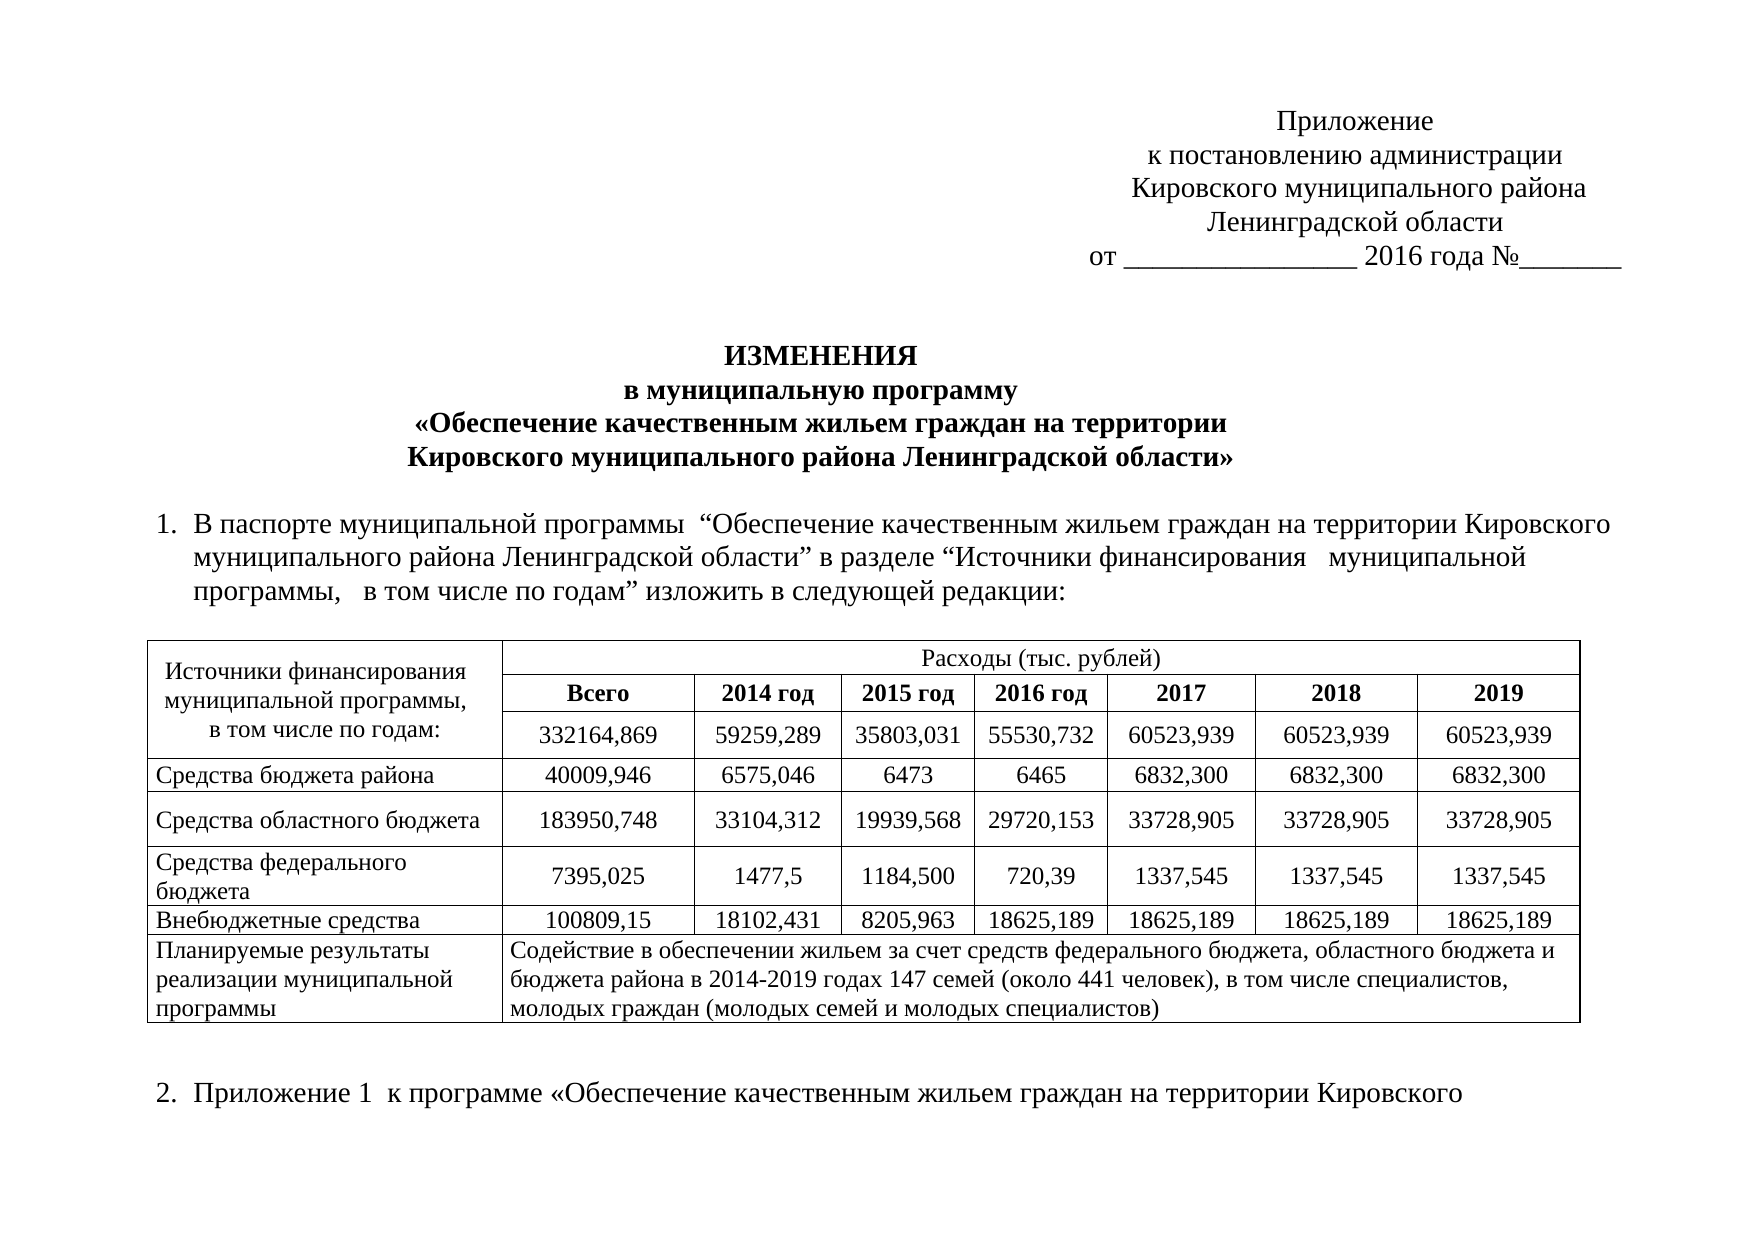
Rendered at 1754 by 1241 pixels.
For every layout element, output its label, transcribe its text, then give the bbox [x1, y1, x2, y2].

table_cell 35803,031 [842, 712, 974, 758]
table_cell Средства федерального бюджета [148, 847, 502, 904]
text от ________________ 2016 года №_______ [1074, 238, 1636, 271]
table_cell 60523,939 [1418, 712, 1579, 758]
table_cell 2016 год [975, 675, 1107, 711]
table_cell Содействие в обеспечении жильем за счет средств федерального бюджета, областного бюджета и бюджета района в 2014-2019 годах 147 семей (около 441 человек), в том числе специалистов, молодых граждан (молодых семей и молодых специалистов) [503, 935, 1579, 1022]
text Ленинградской области [1074, 204, 1636, 238]
table_cell 33728,905 [1418, 792, 1579, 846]
table_cell 183950,748 [503, 792, 694, 846]
list В паспорте муниципальной программы “Обеспечение качественным жильем граждан на территории Кировского муниципального района Ленинградской области” в разделе “Источники финансирования муниципальной программы, в том числе по годам” изложить в следующей редакции: [156, 506, 1636, 607]
table_cell 55530,732 [975, 712, 1107, 758]
table_header Источники финансирования муниципальной программы, в том числе по годам: [148, 641, 502, 758]
table_cell 332164,869 [503, 712, 694, 758]
table_cell 2015 год [842, 675, 974, 711]
table_cell 19939,568 [842, 792, 974, 846]
table_cell Планируемые результаты реализации муниципальной программы [148, 935, 502, 1022]
table_header Расходы (тыс. рублей) [503, 641, 1579, 673]
table_cell Средства бюджета района [148, 759, 502, 791]
table_cell 2014 год [695, 675, 841, 711]
text Приложение [118, 103, 1636, 137]
table_cell 100809,15 [503, 906, 694, 934]
table_cell 29720,153 [975, 792, 1107, 846]
text ИЗМЕНЕНИЯ [6, 338, 1636, 372]
table_cell 1337,545 [1108, 847, 1255, 904]
table_cell 2018 [1256, 675, 1417, 711]
text Кировского муниципального района [1074, 171, 1636, 204]
text «Обеспечение качественным жильем граждан на территории [6, 405, 1636, 439]
table_cell 59259,289 [695, 712, 841, 758]
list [156, 1075, 1636, 1109]
table_cell 18625,189 [1256, 906, 1417, 934]
table_cell 1477,5 [695, 847, 841, 904]
table_cell 33104,312 [695, 792, 841, 846]
table_cell 18625,189 [1418, 906, 1579, 934]
text к постановлению администрации [1074, 137, 1636, 171]
table_cell 33728,905 [1256, 792, 1417, 846]
table_cell 2019 [1418, 675, 1579, 711]
table_cell 720,39 [975, 847, 1107, 904]
table_cell 1337,545 [1418, 847, 1579, 904]
table_cell 18625,189 [1108, 906, 1255, 934]
table_cell 1184,500 [842, 847, 974, 904]
table_cell 6473 [842, 759, 974, 791]
table_cell 1337,545 [1256, 847, 1417, 904]
table_cell 2017 [1108, 675, 1255, 711]
text в муниципальную программу [6, 372, 1636, 405]
table_cell 18102,431 [695, 906, 841, 934]
table_cell 60523,939 [1256, 712, 1417, 758]
table_cell 33728,905 [1108, 792, 1255, 846]
table_cell 60523,939 [1108, 712, 1255, 758]
table_cell Средства областного бюджета [148, 792, 502, 846]
table_cell 8205,963 [842, 906, 974, 934]
table_cell 7395,025 [503, 847, 694, 904]
table_cell 6832,300 [1418, 759, 1579, 791]
table_cell 6832,300 [1108, 759, 1255, 791]
table_cell 40009,946 [503, 759, 694, 791]
table_cell 6832,300 [1256, 759, 1417, 791]
table_cell Всего [503, 675, 694, 711]
table_cell 18625,189 [975, 906, 1107, 934]
table_cell 6575,046 [695, 759, 841, 791]
text Кировского муниципального района Ленинградской области» [6, 439, 1636, 472]
table_cell 6465 [975, 759, 1107, 791]
table_cell Внебюджетные средства [148, 906, 502, 934]
